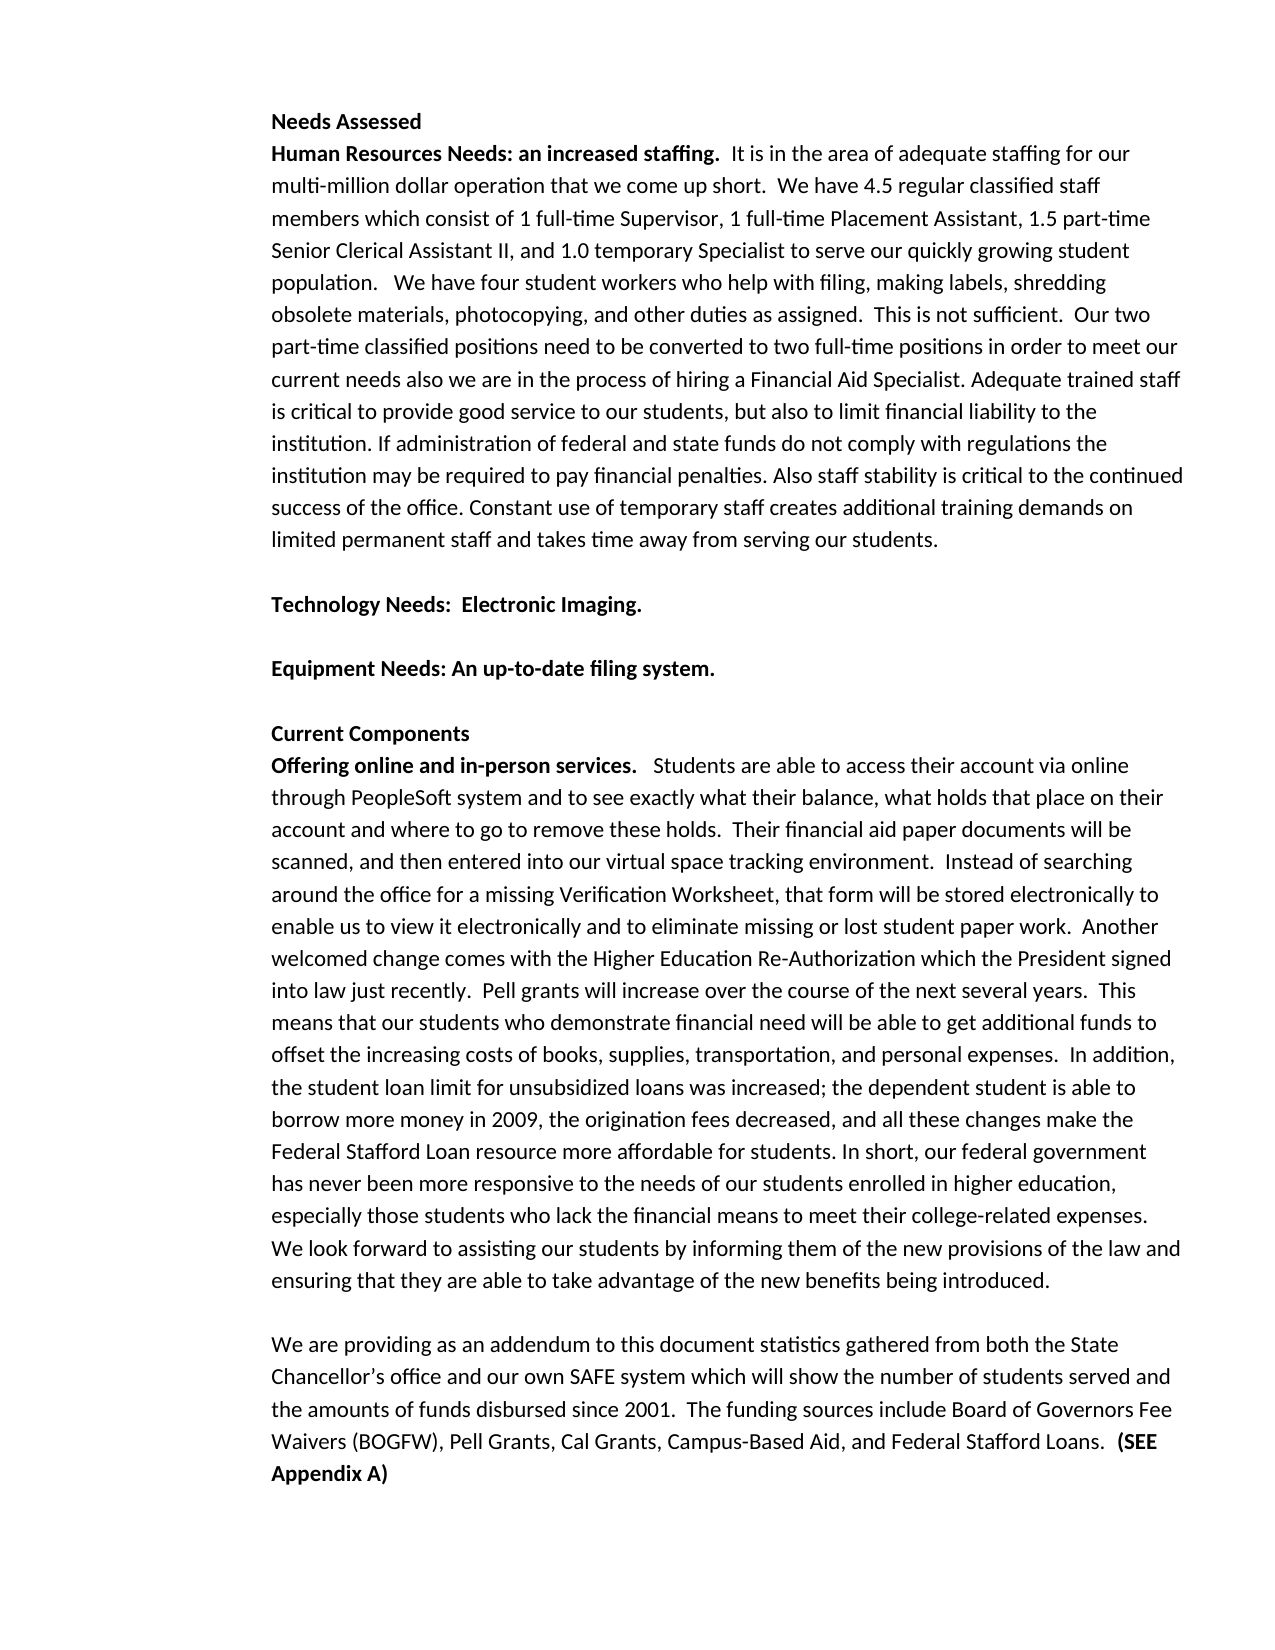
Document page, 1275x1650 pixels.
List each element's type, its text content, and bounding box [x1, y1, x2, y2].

list Equipment Needs: An up-to-date filing system. [271, 654, 1185, 682]
list Needs Assessed [271, 107, 1185, 135]
list Current Components [271, 719, 1185, 747]
list Technology Needs: Electronic Imaging. [271, 590, 1185, 618]
list Offering online and in-person services. Students are able to access their account via online through PeopleSoft system and to see exactly what their balance, what holds that place on their account and where to go to remove these holds. Their financial aid paper documents will be scanned, and then entered into our virtual space tracking environment. Instead of searching around the office for a missing Verification Worksheet, that form will be stored electronically to enable us to view it electronically and to eliminate missing or lost student paper work. Another welcomed change comes with the Higher Education Re-Authorization which the President signed into law just recently. Pell grants will increase over the course of the next several years. This means that our students who demonstrate financial need will be able to get additional funds to offset the increasing costs of books, supplies, transportation, and personal expenses. In addition, the student loan limit for unsubsidized loans was increased; the dependent student is able to borrow more money in 2009, the origination fees decreased, and all these changes make the Federal Stafford Loan resource more affordable for students. In short, our federal government has never been more responsive to the needs of our students enrolled in higher education, especially those students who lack the financial means to meet their college-related expenses. We look forward to assisting our students by informing them of the new provisions of the law and ensuring that they are able to take advantage of the new benefits being introduced. [271, 751, 1185, 1294]
list Human Resources Needs: an increased staffing. It is in the area of adequate staffing for our multi-million dollar operation that we come up short. We have 4.5 regular classified staff members which consist of 1 full-time Supervisor, 1 full-time Placement Assistant, 1.5 part-time Senior Clerical Assistant II, and 1.0 temporary Specialist to serve our quickly growing student population. We have four student workers who help with filing, making labels, shredding obsolete materials, photocopying, and other duties as assigned. This is not sufficient. Our two part-time classified positions need to be converted to two full-time positions in order to meet our current needs also we are in the process of hiring a Financial Aid Specialist. Adequate trained staff is critical to provide good service to our students, but also to limit financial liability to the institution. If administration of federal and state funds do not comply with regulations the institution may be required to pay financial penalties. Also staff stability is critical to the continued success of the office. Constant use of temporary staff creates additional training demands on limited permanent staff and takes time away from serving our students. [271, 139, 1185, 554]
list We are providing as an addendum to this document statistics gathered from both the State Chancellor’s office and our own SAFE system which will show the number of students served and the amounts of funds disbursed since 2001. The funding sources include Board of Governors Fee Waivers (BOGFW), Pell Grants, Cal Grants, Campus-Based Aid, and Federal Stafford Loans. (SEE Appendix A) [271, 1330, 1185, 1487]
